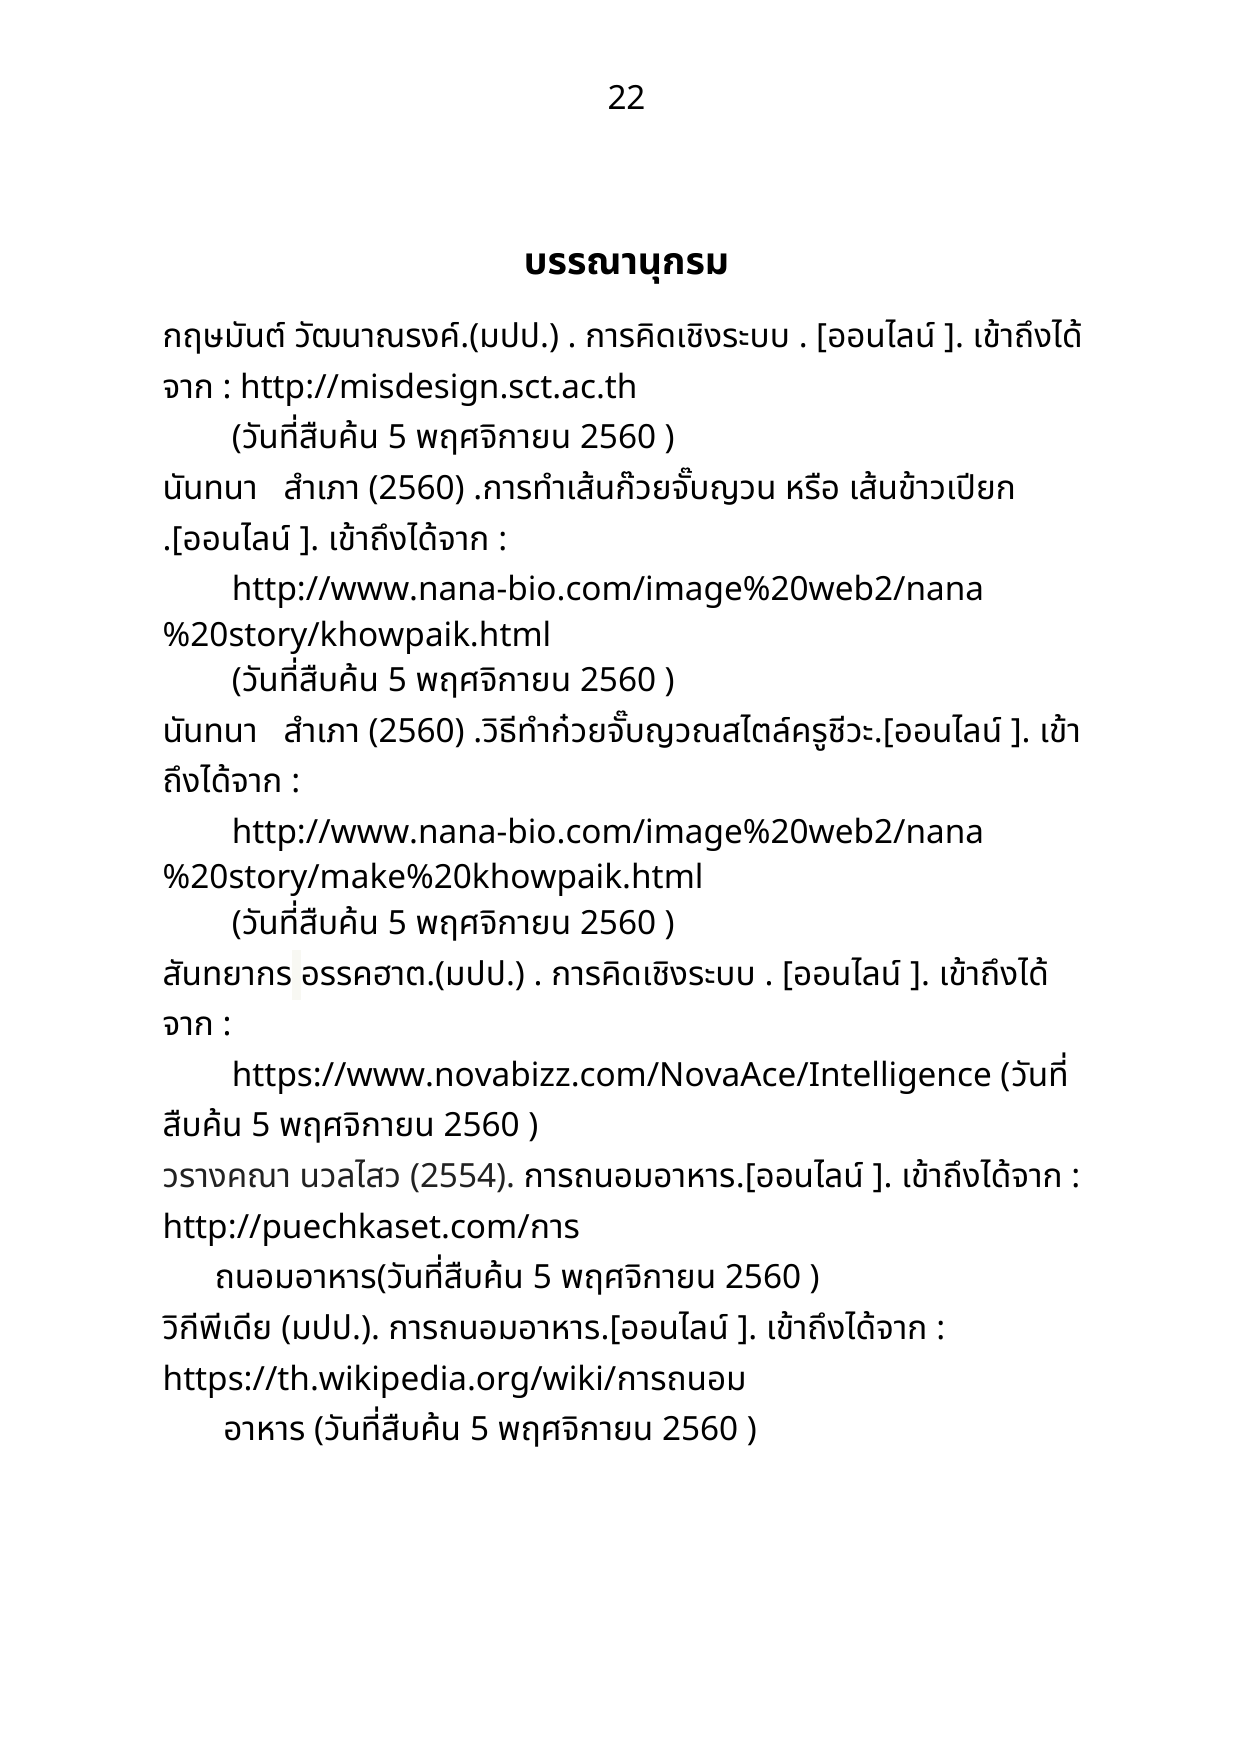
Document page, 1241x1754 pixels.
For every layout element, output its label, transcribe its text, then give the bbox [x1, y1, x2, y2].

text นันทนา สำเภา (2560) .การทำเส้นก๊วยจั๊บญวน หรือ เส้นข้าวเปียก.[ออนไลน์ ]. เข้าถึงได้จาก : http://www.nana-bio.com/image%20web2/nana%20story/khowpaik.html (วันที่สืบค้น 5 พฤศจิกายน 2560 ) [162, 464, 1090, 707]
text วรางคณา นวลไสว (2554). การถนอมอาหาร.[ออนไลน์ ]. เข้าถึงได้จาก : http://puechkaset.com/การ ถนอมอาหาร(วันที่สืบค้น 5 พฤศจิกายน 2560 ) [162, 1152, 1090, 1304]
text บรรณานุกรม [162, 234, 1090, 291]
text นันทนา สำเภา (2560) .วิธีทำก๋วยจั๊บญวณสไตล์ครูชีวะ.[ออนไลน์ ]. เข้าถึงได้จาก : http://www.nana-bio.com/image%20web2/nana%20story/make%20khowpaik.html (วันที่สืบค้น 5 พฤศจิกายน 2560 ) สันทยากร อรรคฮาต.(มปป.) . การคิดเชิงระบบ . [ออนไลน์ ]. เข้าถึงได้จาก : https://www.novabizz.com/NovaAce/Intelligence (วันที่สืบค้น 5 พฤศจิกายน 2560 ) [162, 707, 1090, 1152]
text วิกีพีเดีย (มปป.). การถนอมอาหาร.[ออนไลน์ ]. เข้าถึงได้จาก : https://th.wikipedia.org/wiki/การถนอม อาหาร (วันที่สืบค้น 5 พฤศจิกายน 2560 ) [162, 1304, 1090, 1484]
text กฤษมันต์ วัฒนาณรงค์.(มปป.) . การคิดเชิงระบบ . [ออนไลน์ ]. เข้าถึงได้จาก : http://misdesign.sct.ac.th (วันที่สืบค้น 5 พฤศจิกายน 2560 ) [162, 312, 1090, 464]
